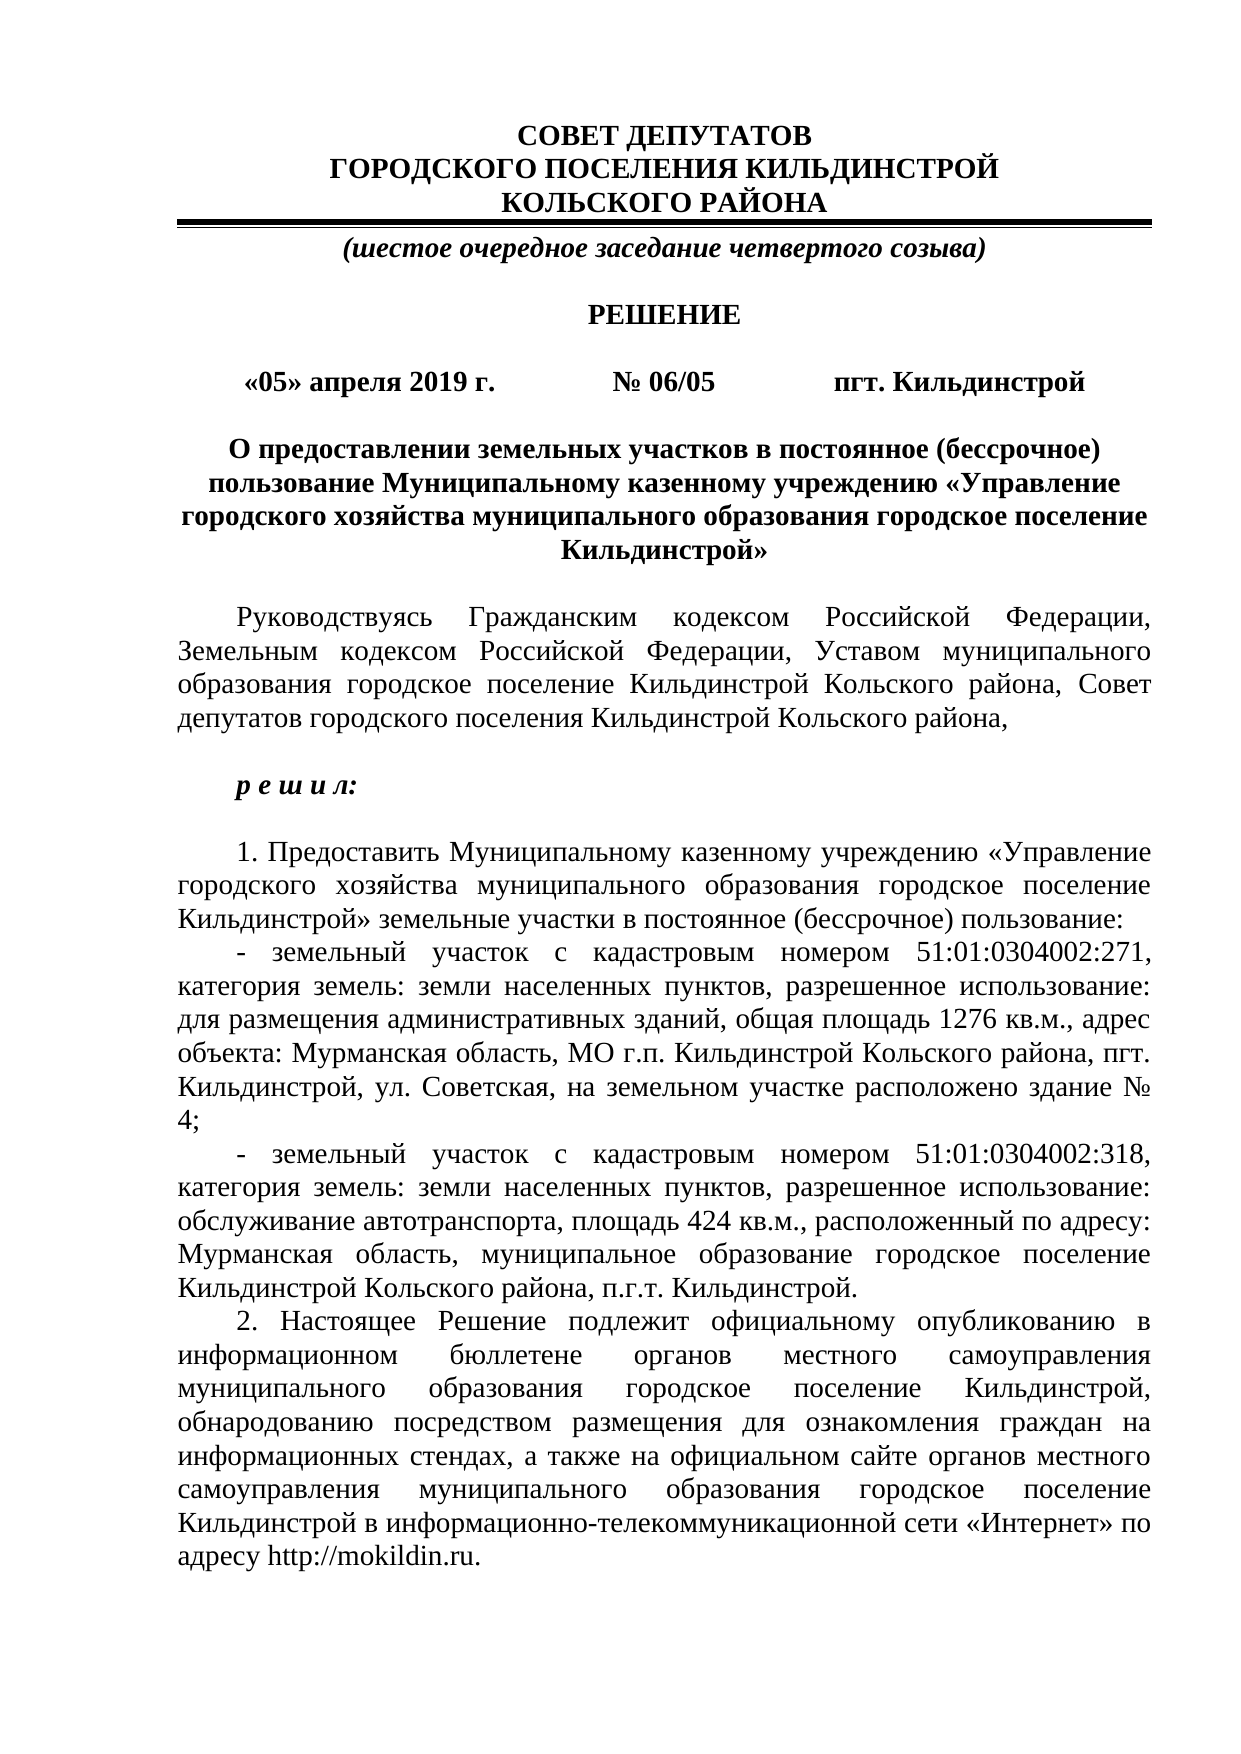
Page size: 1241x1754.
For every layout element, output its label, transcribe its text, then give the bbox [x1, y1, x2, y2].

text 1. Предоставить Муниципальному казенному учреждению «Управление городского хозяйства муниципального образования городское поселение Кильдинстрой» земельные участки в постоянное (бессрочное) пользование: [177, 834, 1152, 934]
text 2. Настоящее Решение подлежит официальному опубликованию в информационном бюллетене органов местного самоуправления муниципального образования городское поселение Кильдинстрой, обнародованию посредством размещения для ознакомления граждан на информационных стендах, а также на официальном сайте органов местного самоуправления муниципального образования городское поселение Кильдинстрой в информационно-телекоммуникационной сети «Интернет» по адресу http://mokildin.ru. [177, 1303, 1152, 1572]
text «05» апреля 2019 г. № 06/05 пгт. Кильдинстрой [177, 364, 1152, 398]
text - земельный участок с кадастровым номером 51:01:0304002:271, категория земель: земли населенных пунктов, разрешенное использование: для размещения административных зданий, общая площадь 1276 кв.м., адрес объекта: Мурманская область, МО г.п. Кильдинстрой Кольского района, пгт. Кильдинстрой, ул. Советская, на земельном участке расположено здание № 4; [177, 934, 1152, 1136]
text р е ш и л: [177, 767, 1152, 800]
text ГОРОДСКОГО ПОСЕЛЕНИЯ КИЛЬДИНСТРОЙ [177, 152, 1152, 185]
text О предоставлении земельных участков в постоянное (бессрочное) пользование Муниципальному казенному учреждению «Управление городского хозяйства муниципального образования городское поселение Кильдинстрой» [177, 431, 1152, 566]
text СОВЕТ ДЕПУТАТОВ [177, 118, 1152, 152]
text (шестое очередное заседание четвертого созыва) [177, 228, 1152, 264]
text Руководствуясь Гражданским кодексом Российской Федерации, Земельным кодексом Российской Федерации, Уставом муниципального образования городское поселение Кильдинстрой Кольского района, Совет депутатов городского поселения Кильдинстрой Кольского района, [177, 599, 1152, 733]
text - земельный участок с кадастровым номером 51:01:0304002:318, категория земель: земли населенных пунктов, разрешенное использование: обслуживание автотранспорта, площадь 424 кв.м., расположенный по адресу: Мурманская область, муниципальное образование городское поселение Кильдинстрой Кольского района, п.г.т. Кильдинстрой. [177, 1136, 1152, 1303]
text КОЛЬСКОГО РАЙОНА [177, 185, 1152, 219]
text РЕШЕНИЕ [177, 297, 1152, 331]
